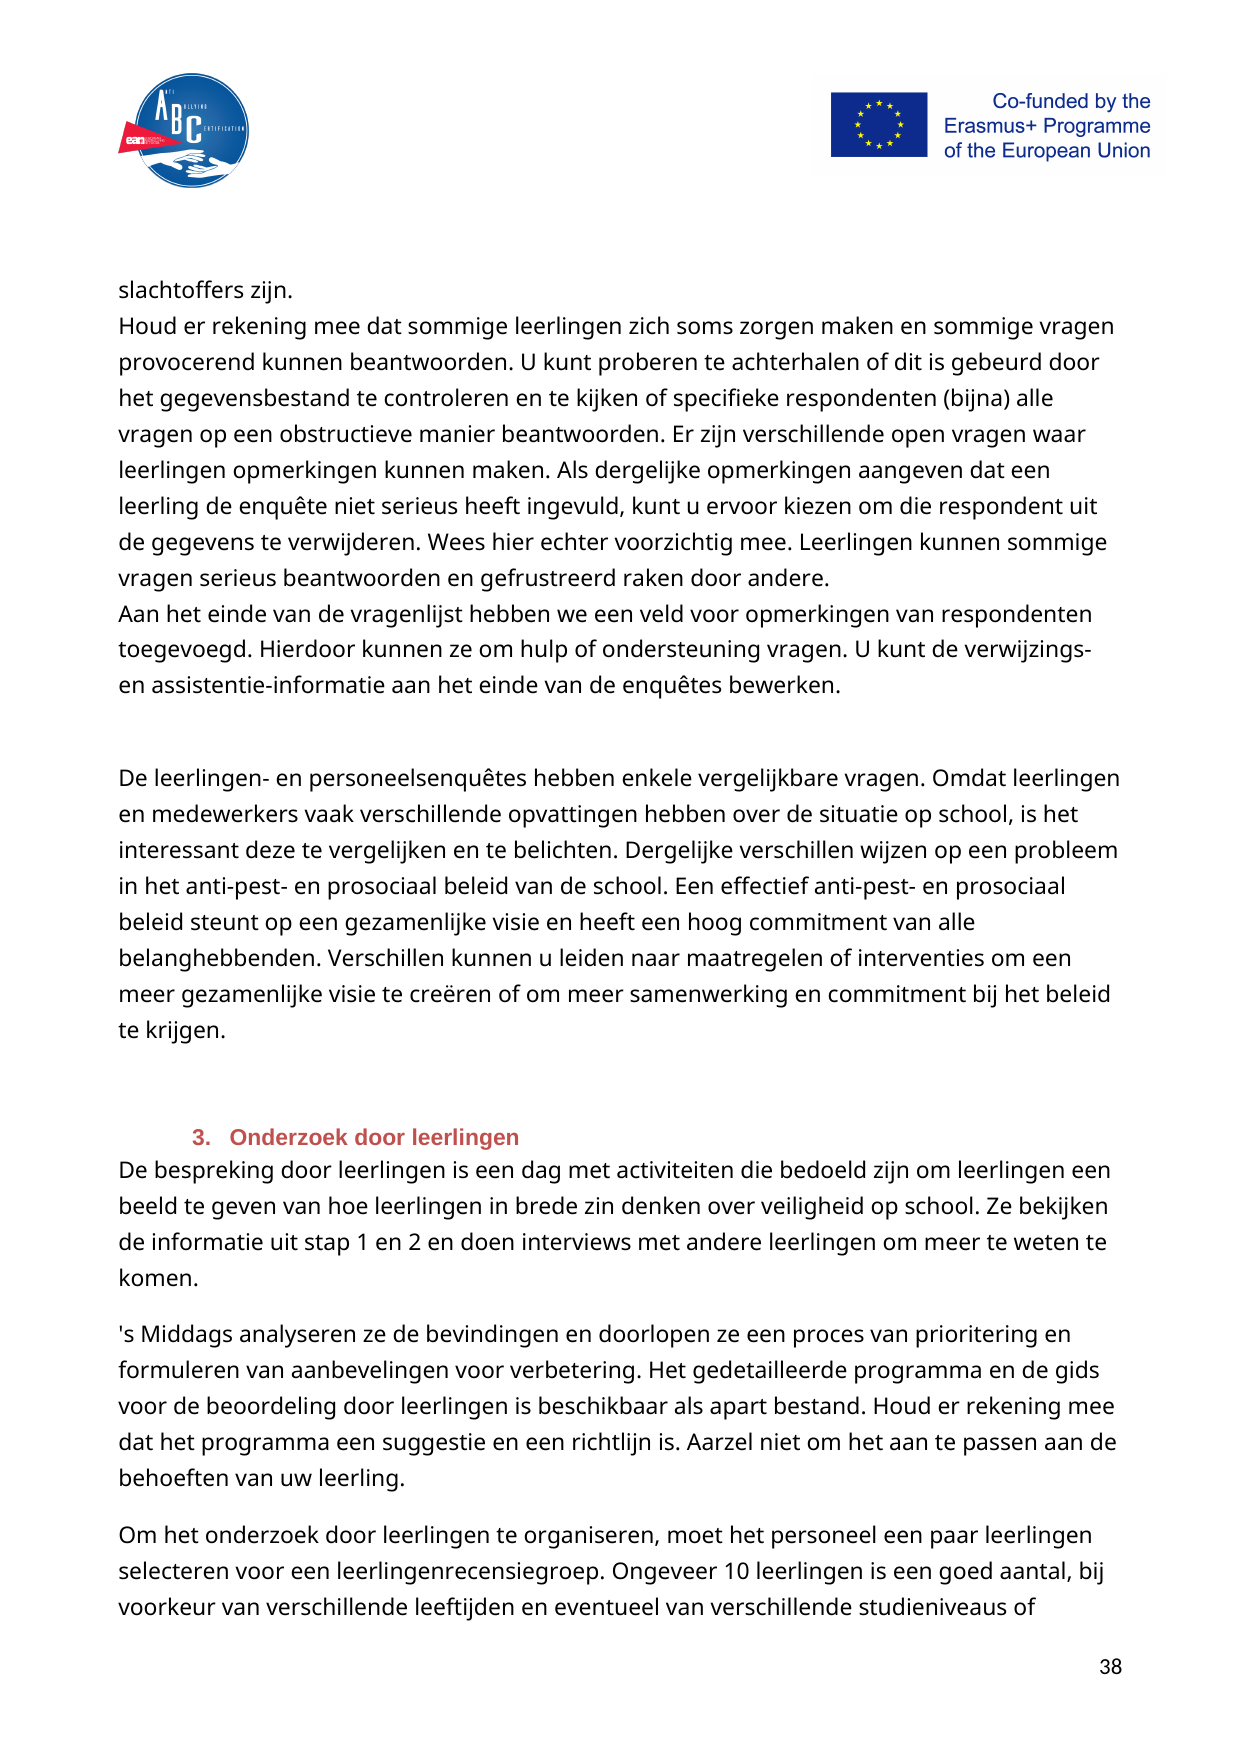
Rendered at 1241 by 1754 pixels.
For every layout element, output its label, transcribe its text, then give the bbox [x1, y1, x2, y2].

picture [118, 73, 250, 188]
picture [811, 74, 1167, 176]
subtitle Onderzoek door leerlingen [192, 1123, 1122, 1150]
text De bespreking door leerlingen is een dag met activiteiten die bedoeld zijn om leerlingen een beeld te geven van hoe leerlingen in brede zin denken over veiligheid op school. Ze bekijken de informatie uit stap 1 en 2 en doen interviews met andere leerlingen om meer te weten te komen. [118, 1154, 1122, 1293]
text 's Middags analyseren ze de bevindingen en doorlopen ze een proces van prioritering en formuleren van aanbevelingen voor verbetering. Het gedetailleerde programma en de gids voor de beoordeling door leerlingen is beschikbaar als apart bestand. Houd er rekening mee dat het programma een suggestie en een richtlijn is. Aarzel niet om het aan te passen aan de behoeften van uw leerling. [118, 1318, 1122, 1493]
text De leerlingen- en personeelsenquêtes hebben enkele vergelijkbare vragen. Omdat leerlingen en medewerkers vaak verschillende opvattingen hebben over de situatie op school, is het interessant deze te vergelijken en te belichten. Dergelijke verschillen wijzen op een probleem in het anti-pest- en prosociaal beleid van de school. Een effectief anti-pest- en prosociaal beleid steunt op een gezamenlijke visie en heeft een hoog commitment van alle belanghebbenden. Verschillen kunnen u leiden naar maatregelen of interventies om een ​​meer gezamenlijke visie te creëren of om meer samenwerking en commitment bij het beleid te krijgen. [118, 726, 1122, 1045]
